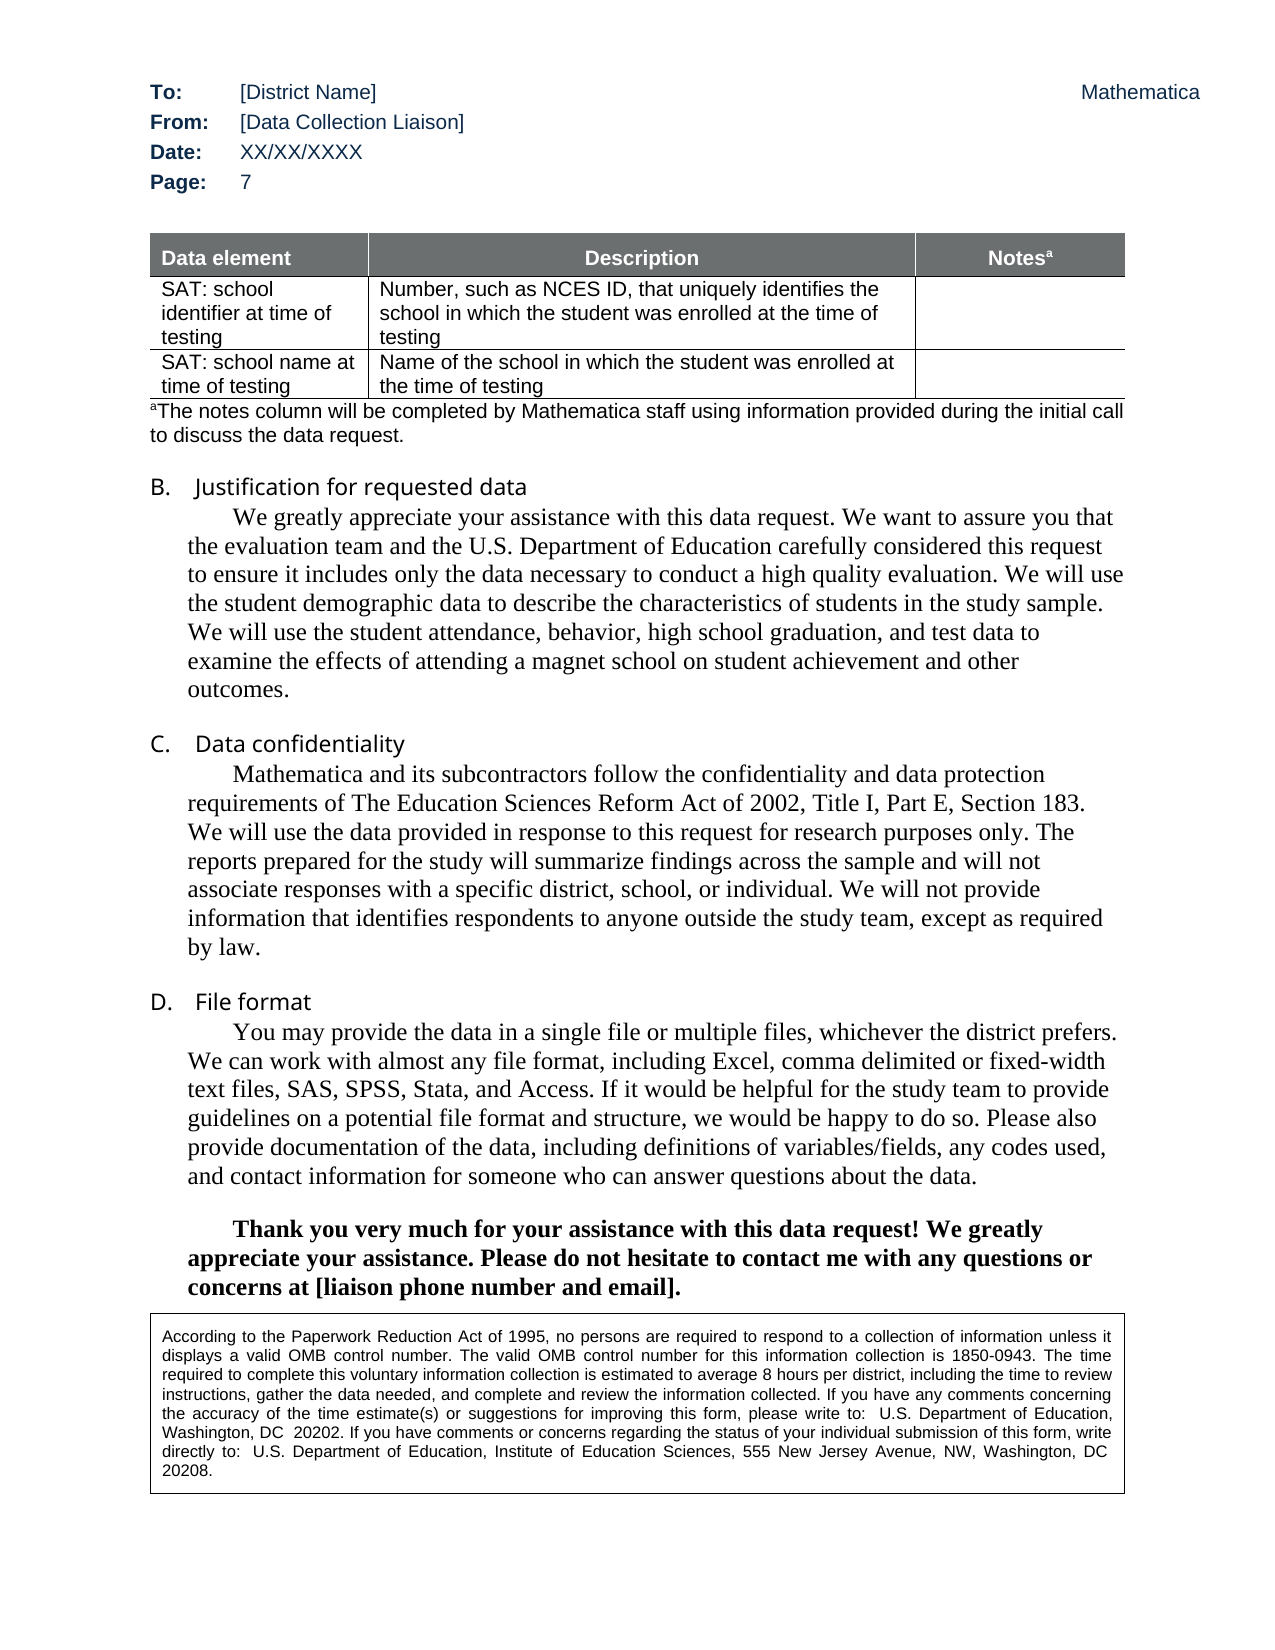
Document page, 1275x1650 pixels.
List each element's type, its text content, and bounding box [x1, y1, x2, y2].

table_cell SAT: school name at time of testing [150, 350, 368, 398]
table_header Data element [150, 233, 368, 276]
table_cell SAT: school identifier at time of testing [150, 277, 368, 349]
table_cell Name of the school in which the student was enrolled at the time of testing [369, 350, 915, 398]
text We greatly appreciate your assistance with this data request. We want to assure you that the evaluation team and the U.S. Department of Education carefully considered this request to ensure it includes only the data necessary to conduct a high quality evaluation. We will use the student demographic data to describe the characteristics of students in the study sample. We will use the student attendance, behavior, high school graduation, and test data to examine the effects of attending a magnet school on student achievement and other outcomes. [187, 502, 1125, 703]
table_cell [916, 277, 1125, 349]
table_cell [916, 350, 1125, 398]
text B. Justification for requested data [150, 471, 1125, 502]
table_header Notesa [916, 233, 1125, 276]
text Thank you very much for your assistance with this data request! We greatly appreciate your assistance. Please do not hesitate to contact me with any questions or concerns at [liaison phone number and email]. [187, 1214, 1125, 1301]
text Mathematica and its subcontractors follow the confidentiality and data protection requirements of The Education Sciences Reform Act of 2002, Title I, Part E, Section 183. We will use the data provided in response to this request for research purposes only. The reports prepared for the study will summarize findings across the sample and will not associate responses with a specific district, school, or individual. We will not provide information that identifies respondents to anyone outside the study team, except as required by law. [187, 759, 1125, 961]
text C. Data confidentiality [150, 728, 1125, 759]
text aThe notes column will be completed by Mathematica staff using information provided during the initial call to discuss the data request. [150, 399, 1125, 447]
table_header According to the Paperwork Reduction Act of 1995, no persons are required to respond to a collection of information unless it displays a valid OMB control number. The valid OMB control number for this information collection is 1850-0943. The time required to complete this voluntary information collection is estimated to average 8 hours per district, including the time to review instructions, gather the data needed, and complete and review the information collected. If you have any comments concerning the accuracy of the time estimate(s) or suggestions for improving this form, please write to: U.S. Department of Education, Washington, DC 20202. If you have comments or concerns regarding the status of your individual submission of this form, write directly to: U.S. Department of Education, Institute of Education Sciences, 555 New Jersey Avenue, NW, Washington, DC 20208. [151, 1314, 1124, 1493]
text D. File format [150, 986, 1125, 1017]
table_header Description [369, 233, 915, 276]
table_cell Number, such as NCES ID, that uniquely identifies the school in which the student was enrolled at the time of testing [369, 277, 915, 349]
text You may provide the data in a single file or multiple files, whichever the district prefers. We can work with almost any file format, including Excel, comma delimited or fixed-width text files, SAS, SPSS, Stata, and Access. If it would be helpful for the study team to provide guidelines on a potential file format and structure, we would be happy to do so. Please also provide documentation of the data, including definitions of variables/fields, any codes used, and contact information for someone who can answer questions about the data. [187, 1017, 1125, 1189]
